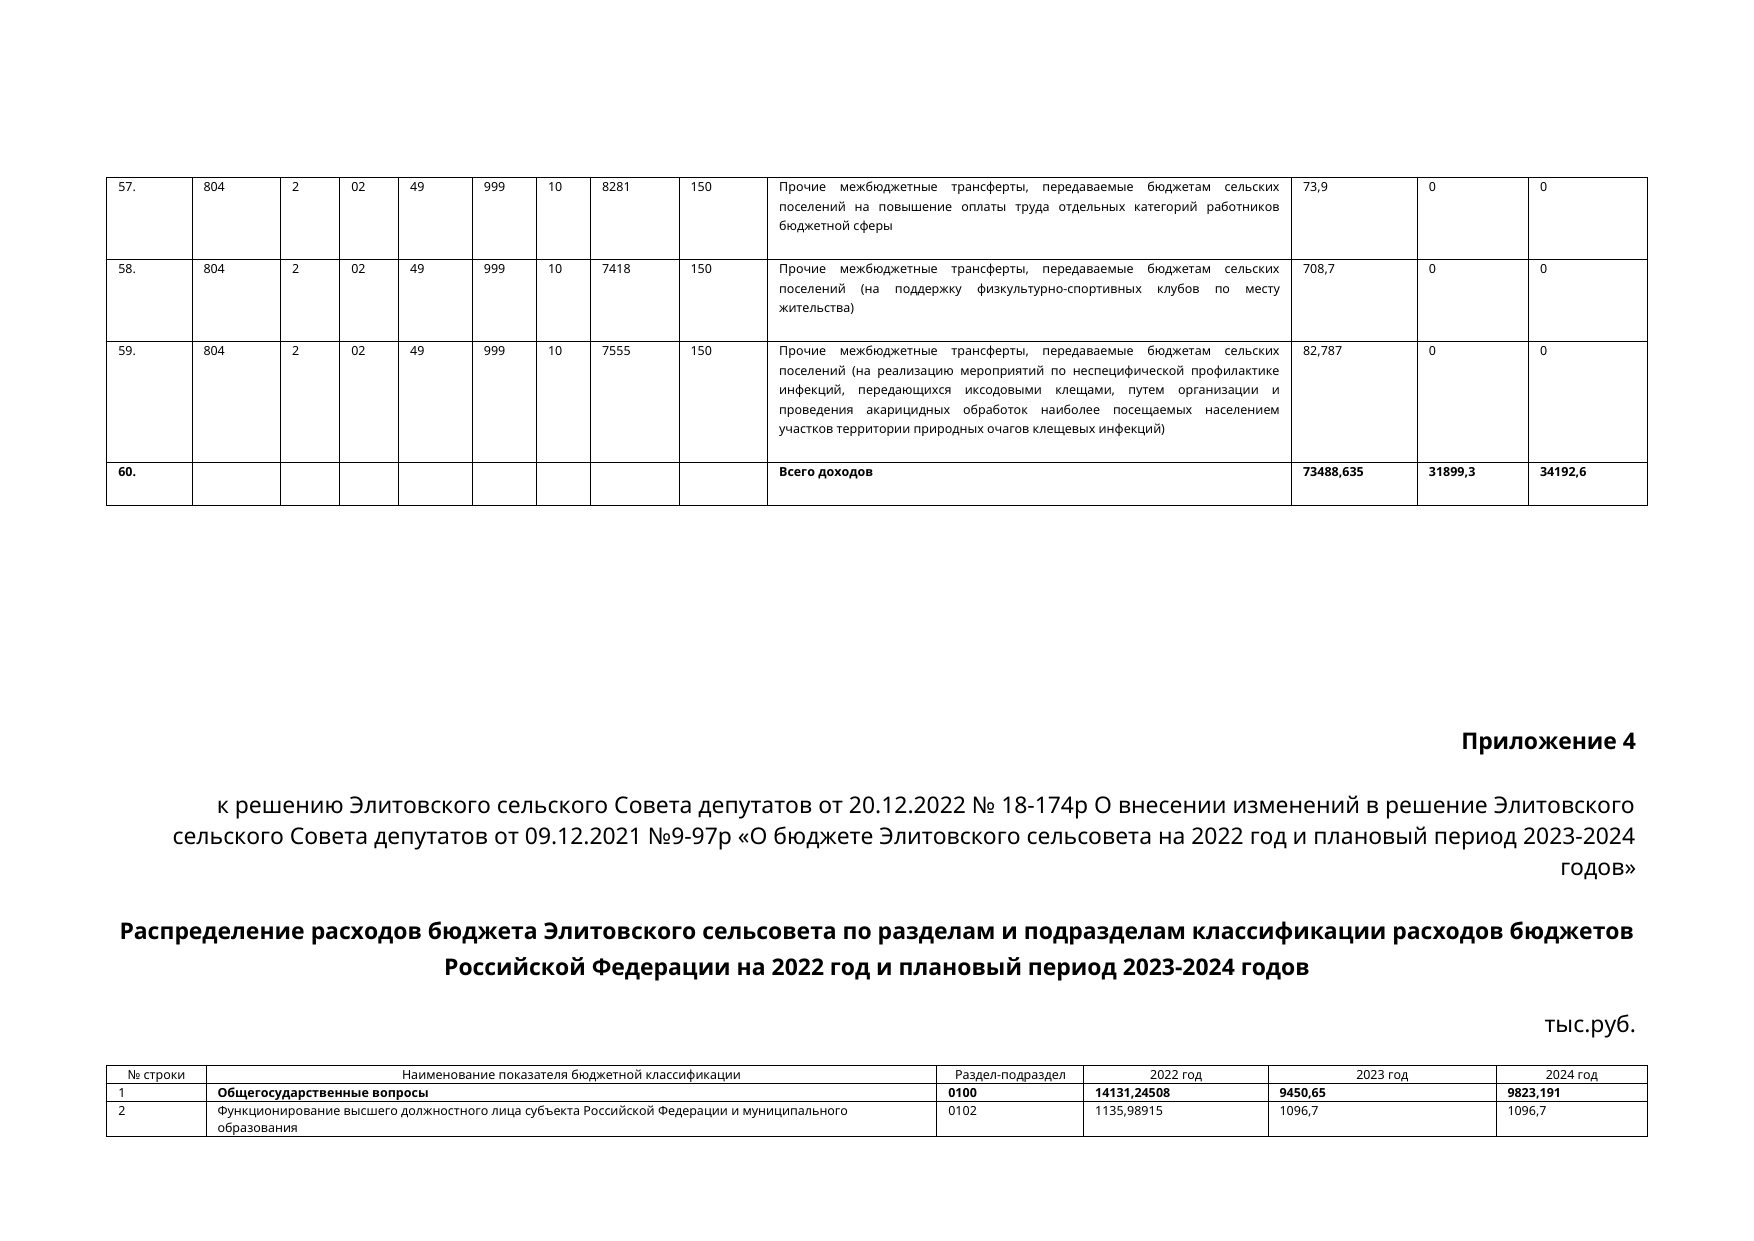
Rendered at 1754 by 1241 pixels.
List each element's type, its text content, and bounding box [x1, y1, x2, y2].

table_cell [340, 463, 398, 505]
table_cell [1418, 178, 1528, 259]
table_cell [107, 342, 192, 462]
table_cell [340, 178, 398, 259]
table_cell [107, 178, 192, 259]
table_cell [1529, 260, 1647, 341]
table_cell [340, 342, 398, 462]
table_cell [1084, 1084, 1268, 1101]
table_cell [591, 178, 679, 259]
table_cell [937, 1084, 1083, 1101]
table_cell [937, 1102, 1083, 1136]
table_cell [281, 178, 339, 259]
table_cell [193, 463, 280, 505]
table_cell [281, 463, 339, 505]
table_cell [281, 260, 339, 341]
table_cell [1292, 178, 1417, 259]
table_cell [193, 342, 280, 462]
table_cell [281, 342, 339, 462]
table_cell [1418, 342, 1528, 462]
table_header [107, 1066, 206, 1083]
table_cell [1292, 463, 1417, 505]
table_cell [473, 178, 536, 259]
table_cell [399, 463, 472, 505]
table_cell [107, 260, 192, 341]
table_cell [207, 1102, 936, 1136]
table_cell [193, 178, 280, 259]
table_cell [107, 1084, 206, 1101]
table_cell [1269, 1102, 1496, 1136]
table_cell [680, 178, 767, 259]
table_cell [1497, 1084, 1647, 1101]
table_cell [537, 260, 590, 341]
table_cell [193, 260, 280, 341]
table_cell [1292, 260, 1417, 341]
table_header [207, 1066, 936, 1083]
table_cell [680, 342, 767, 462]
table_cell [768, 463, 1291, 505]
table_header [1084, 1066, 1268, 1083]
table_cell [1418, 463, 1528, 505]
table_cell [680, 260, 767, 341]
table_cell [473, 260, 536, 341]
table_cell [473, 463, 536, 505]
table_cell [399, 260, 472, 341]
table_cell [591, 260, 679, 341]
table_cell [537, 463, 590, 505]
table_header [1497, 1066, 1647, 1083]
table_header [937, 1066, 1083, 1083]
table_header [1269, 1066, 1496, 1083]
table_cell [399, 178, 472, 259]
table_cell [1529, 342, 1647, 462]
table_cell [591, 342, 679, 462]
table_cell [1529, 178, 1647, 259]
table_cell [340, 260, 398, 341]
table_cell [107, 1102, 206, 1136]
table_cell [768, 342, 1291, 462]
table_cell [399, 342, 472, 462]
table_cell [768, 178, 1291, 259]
text тыс.руб. [118, 1008, 1636, 1039]
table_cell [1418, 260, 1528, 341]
text Распределение расходов бюджета Элитовского сельсовета по разделам и подразделам классификации расходов бюджетов Российской Федерации на 2022 год и плановый период 2023-2024 годов [118, 915, 1636, 982]
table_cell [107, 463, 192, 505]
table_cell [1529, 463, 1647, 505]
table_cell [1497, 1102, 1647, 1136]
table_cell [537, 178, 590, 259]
text к решению Элитовского сельского Совета депутатов от 20.12.2022 № 18-174р О внесении изменений в решение Элитовского сельского Совета депутатов от 09.12.2021 №9-97р «О бюджете Элитовского сельсовета на 2022 год и плановый период 2023-2024 годов» [118, 789, 1636, 883]
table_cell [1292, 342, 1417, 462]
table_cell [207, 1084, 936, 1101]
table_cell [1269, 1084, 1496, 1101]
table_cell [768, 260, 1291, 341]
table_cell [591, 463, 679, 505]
text Приложение 4 [118, 725, 1636, 756]
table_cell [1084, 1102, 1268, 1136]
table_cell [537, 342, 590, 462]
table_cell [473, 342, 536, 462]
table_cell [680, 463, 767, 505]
